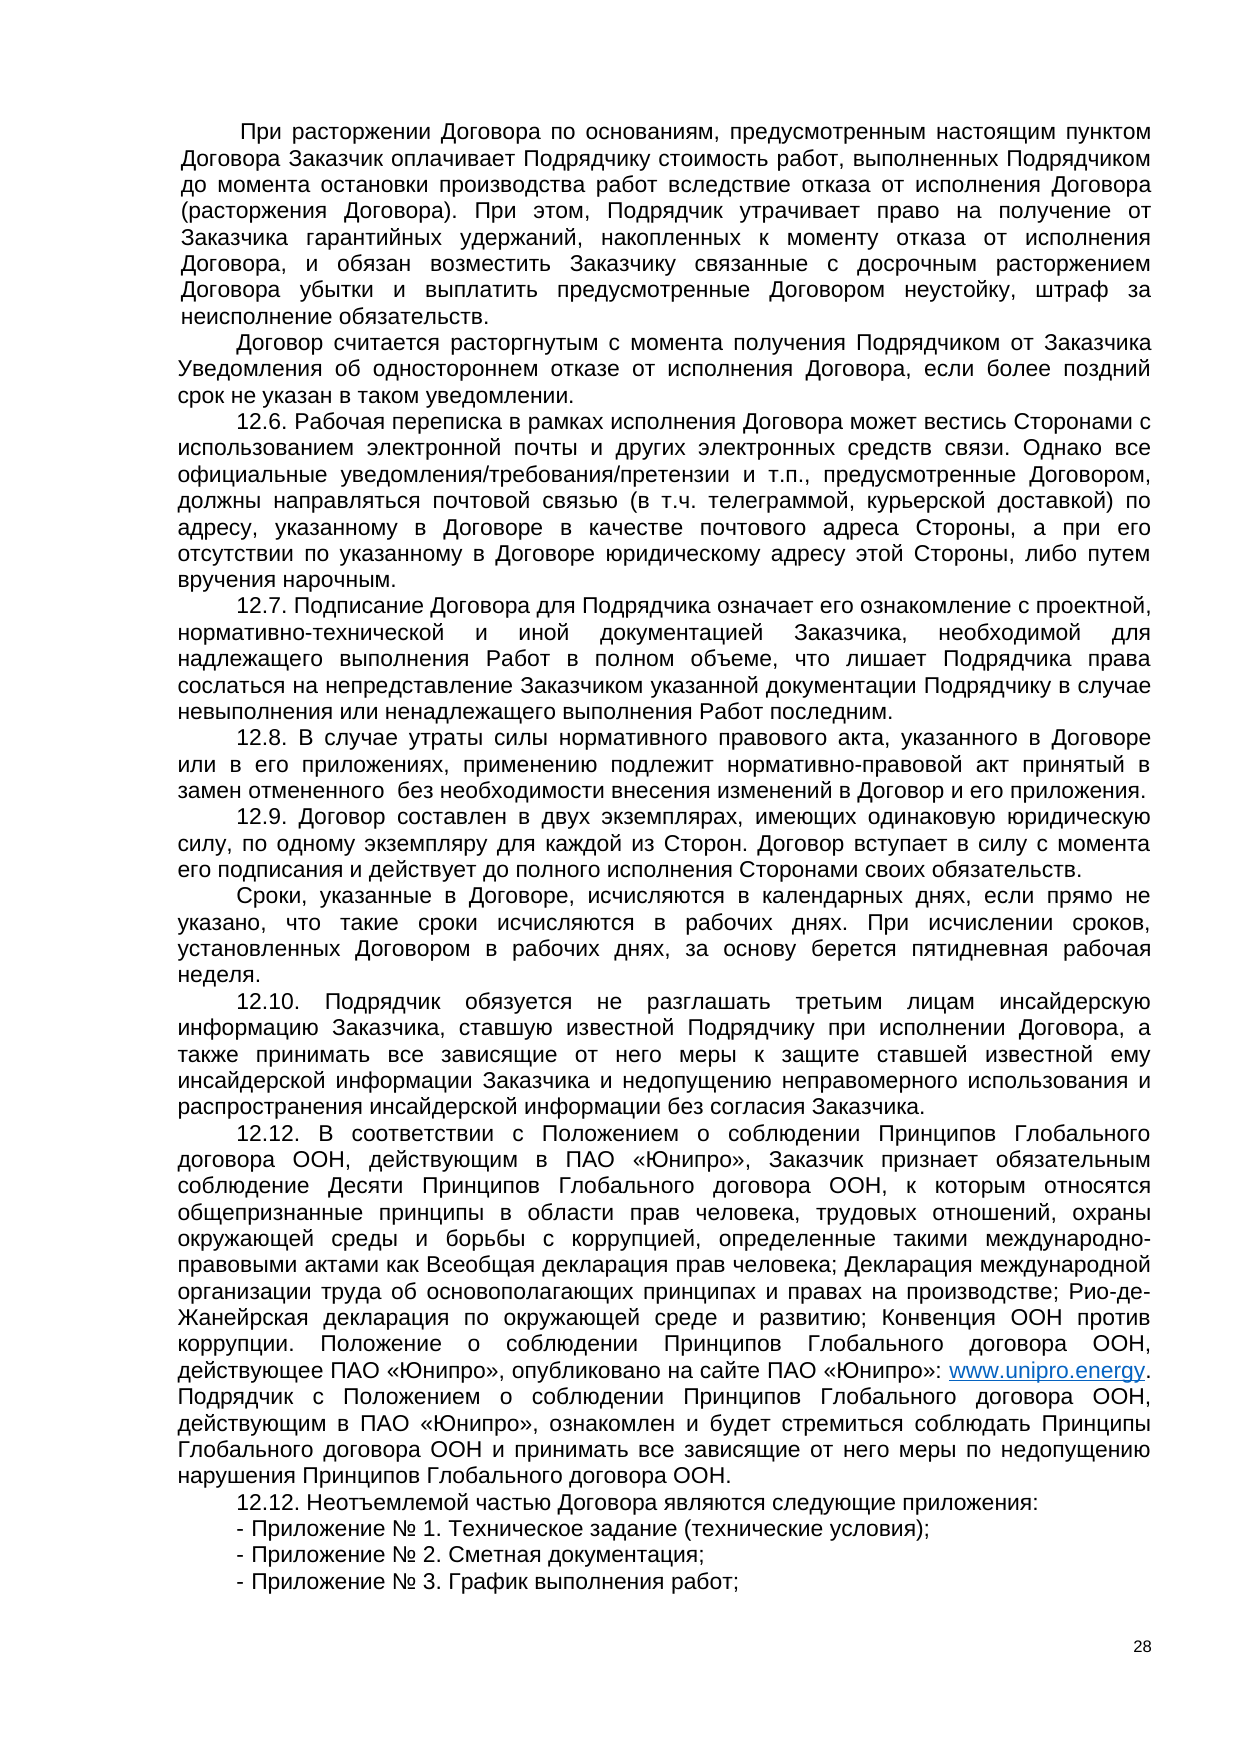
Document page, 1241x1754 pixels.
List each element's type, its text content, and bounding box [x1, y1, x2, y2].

subtitle 12.7. Подписание Договора для Подрядчика означает его ознакомление с проектной, нормативно-технической и иной документацией Заказчика, необходимой для надлежащего выполнения Работ в полном объеме, что лишает Подрядчика права сослаться на непредставление Заказчиком указанной документации Подрядчику в случае невыполнения или ненадлежащего выполнения Работ последним. [177, 592, 1152, 724]
subtitle 12.6. Рабочая переписка в рамках исполнения Договора может вестись Сторонами с использованием электронной почты и других электронных средств связи. Однако все официальные уведомления/требования/претензии и т.п., предусмотренные Договором, должны направляться почтовой связью (в т.ч. телеграммой, курьерской доставкой) по адресу, указанному в Договоре в качестве почтового адреса Стороны, а при его отсутствии по указанному в Договоре юридическому адресу этой Стороны, либо путем вручения нарочным. [177, 408, 1152, 592]
text При расторжении Договора по основаниям, предусмотренным настоящим пунктом Договора Заказчик оплачивает Подрядчику стоимость работ, выполненных Подрядчиком до момента остановки производства работ вследствие отказа от исполнения Договора (расторжения Договора). При этом, Подрядчик утрачивает право на получение от Заказчика гарантийных удержаний, накопленных к моменту отказа от исполнения Договора, и обязан возместить Заказчику связанные с досрочным расторжением Договора убытки и выплатить предусмотренные Договором неустойку, штраф за неисполнение обязательств. [181, 118, 1152, 329]
list Приложение № 3. График выполнения работ; [177, 1568, 1152, 1594]
text 12.12. В соответствии с Положением о соблюдении Принципов Глобального договора ООН, действующим в ПАО «Юнипро», Заказчик признает обязательным соблюдение Десяти Принципов Глобального договора ООН, к которым относятся общепризнанные принципы в области прав человека, трудовых отношений, охраны окружающей среды и борьбы с коррупцией, определенные такими международно-правовыми актами как Всеобщая декларация прав человека; Декларация международной организации труда об основополагающих принципах и правах на производстве; Рио-де-Жанейрская декларация по окружающей среде и развитию; Конвенция ООН против коррупции. Положение о соблюдении Принципов Глобального договора ООН, действующее ПАО «Юнипро», опубликовано на сайте ПАО «Юнипро»: www.unipro.energy. Подрядчик с Положением о соблюдении Принципов Глобального договора ООН, действующим в ПАО «Юнипро», ознакомлен и будет стремиться соблюдать Принципы Глобального договора ООН и принимать все зависящие от него меры по недопущению нарушения Принципов Глобального договора ООН. [177, 1119, 1152, 1488]
subtitle Договор считается расторгнутым с момента получения Подрядчиком от Заказчика Уведомления об одностороннем отказе от исполнения Договора, если более поздний срок не указан в таком уведомлении. [177, 329, 1152, 408]
list Приложение № 2. Сметная документация; [177, 1541, 1152, 1568]
subtitle 12.9. Договор составлен в двух экземплярах, имеющих одинаковую юридическую силу, по одному экземпляру для каждой из Сторон. Договор вступает в силу с момента его подписания и действует до полного исполнения Сторонами своих обязательств. [177, 803, 1152, 882]
text Сроки, указанные в Договоре, исчисляются в календарных днях, если прямо не указано, что такие сроки исчисляются в рабочих днях. При исчислении сроков, установленных Договором в рабочих днях, за основу берется пятидневная рабочая неделя. [177, 882, 1152, 988]
list Приложение № 1. Техническое задание (технические условия); [177, 1515, 1152, 1541]
text 12.10. Подрядчик обязуется не разглашать третьим лицам инсайдерскую информацию Заказчика, ставшую известной Подрядчику при исполнении Договора, а также принимать все зависящие от него меры к защите ставшей известной ему инсайдерской информации Заказчика и недопущению неправомерного использования и распространения инсайдерской информации без согласия Заказчика. [177, 988, 1152, 1119]
text 12.12. Неотъемлемой частью Договора являются следующие приложения: [177, 1488, 1152, 1515]
subtitle 12.8. В случае утраты силы нормативного правового акта, указанного в Договоре или в его приложениях, применению подлежит нормативно-правовой акт принятый в замен отмененного без необходимости внесения изменений в Договор и его приложения. [177, 724, 1152, 803]
